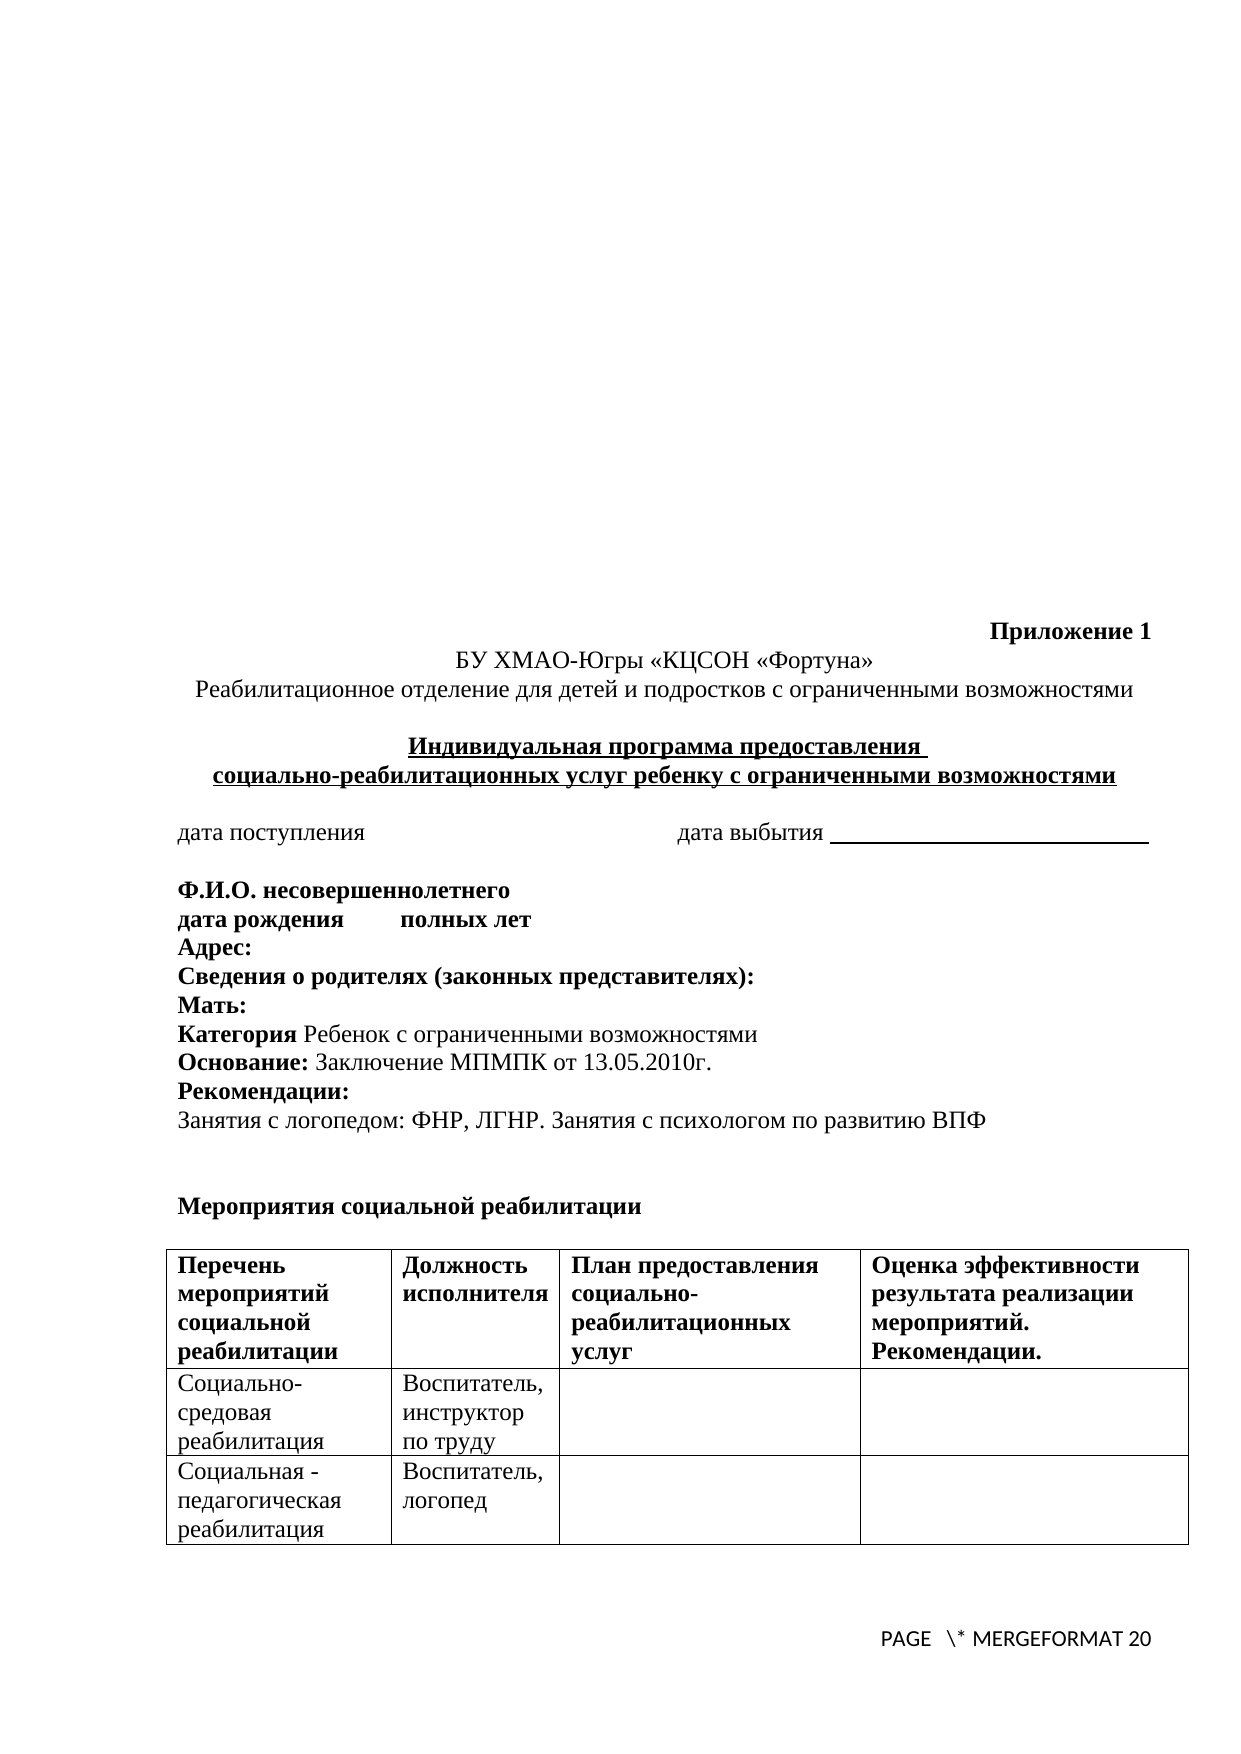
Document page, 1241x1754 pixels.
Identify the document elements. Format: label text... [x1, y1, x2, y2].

text Адрес: [177, 932, 1152, 961]
table_cell [560, 1456, 860, 1544]
text дата рождения полных лет [177, 904, 1152, 932]
table_header План предоставления социально-реабилитационных услуг [560, 1250, 860, 1367]
text социально-реабилитационных услуг ребенку с ограниченными возможностями [177, 760, 1152, 789]
table_cell [861, 1369, 1188, 1455]
text БУ ХМАО-Югры «КЦСОН «Фортуна» [177, 645, 1152, 674]
table_header Оценка эффективности результата реализации мероприятий. Рекомендации. [861, 1250, 1188, 1367]
text Занятия с логопедом: ФНР, ЛГНР. Занятия с психологом по развитию ВПФ [177, 1105, 1152, 1134]
table_header Должность исполнителя [392, 1250, 559, 1367]
text Основание: Заключение МПМПК от 13.05.2010г. [177, 1047, 1152, 1076]
text Ф.И.О. несовершеннолетнего [177, 875, 1152, 904]
table_header Перечень мероприятий социальной реабилитации [167, 1250, 391, 1367]
text дата поступления дата выбытия [177, 817, 1152, 846]
text Рекомендации: [177, 1076, 1152, 1105]
table_cell [861, 1456, 1188, 1544]
table_cell Социально- средовая реабилитация [167, 1369, 391, 1455]
text Мать: [177, 990, 1152, 1019]
text Мероприятия социальной реабилитации [177, 1191, 1152, 1220]
text Приложение 1 [177, 616, 1152, 645]
table_cell [560, 1369, 860, 1455]
text Реабилитационное отделение для детей и подростков с ограниченными возможностями [177, 674, 1152, 702]
text Индивидуальная программа предоставления [177, 731, 1152, 760]
text Категория Ребенок с ограниченными возможностями [177, 1019, 1152, 1047]
text Сведения о родителях (законных представителях): [177, 961, 1152, 990]
table_cell Воспитатель, логопед [392, 1456, 559, 1544]
table_cell Воспитатель, инструктор по труду [392, 1369, 559, 1455]
table_cell Социальная - педагогическая реабилитация [167, 1456, 391, 1544]
